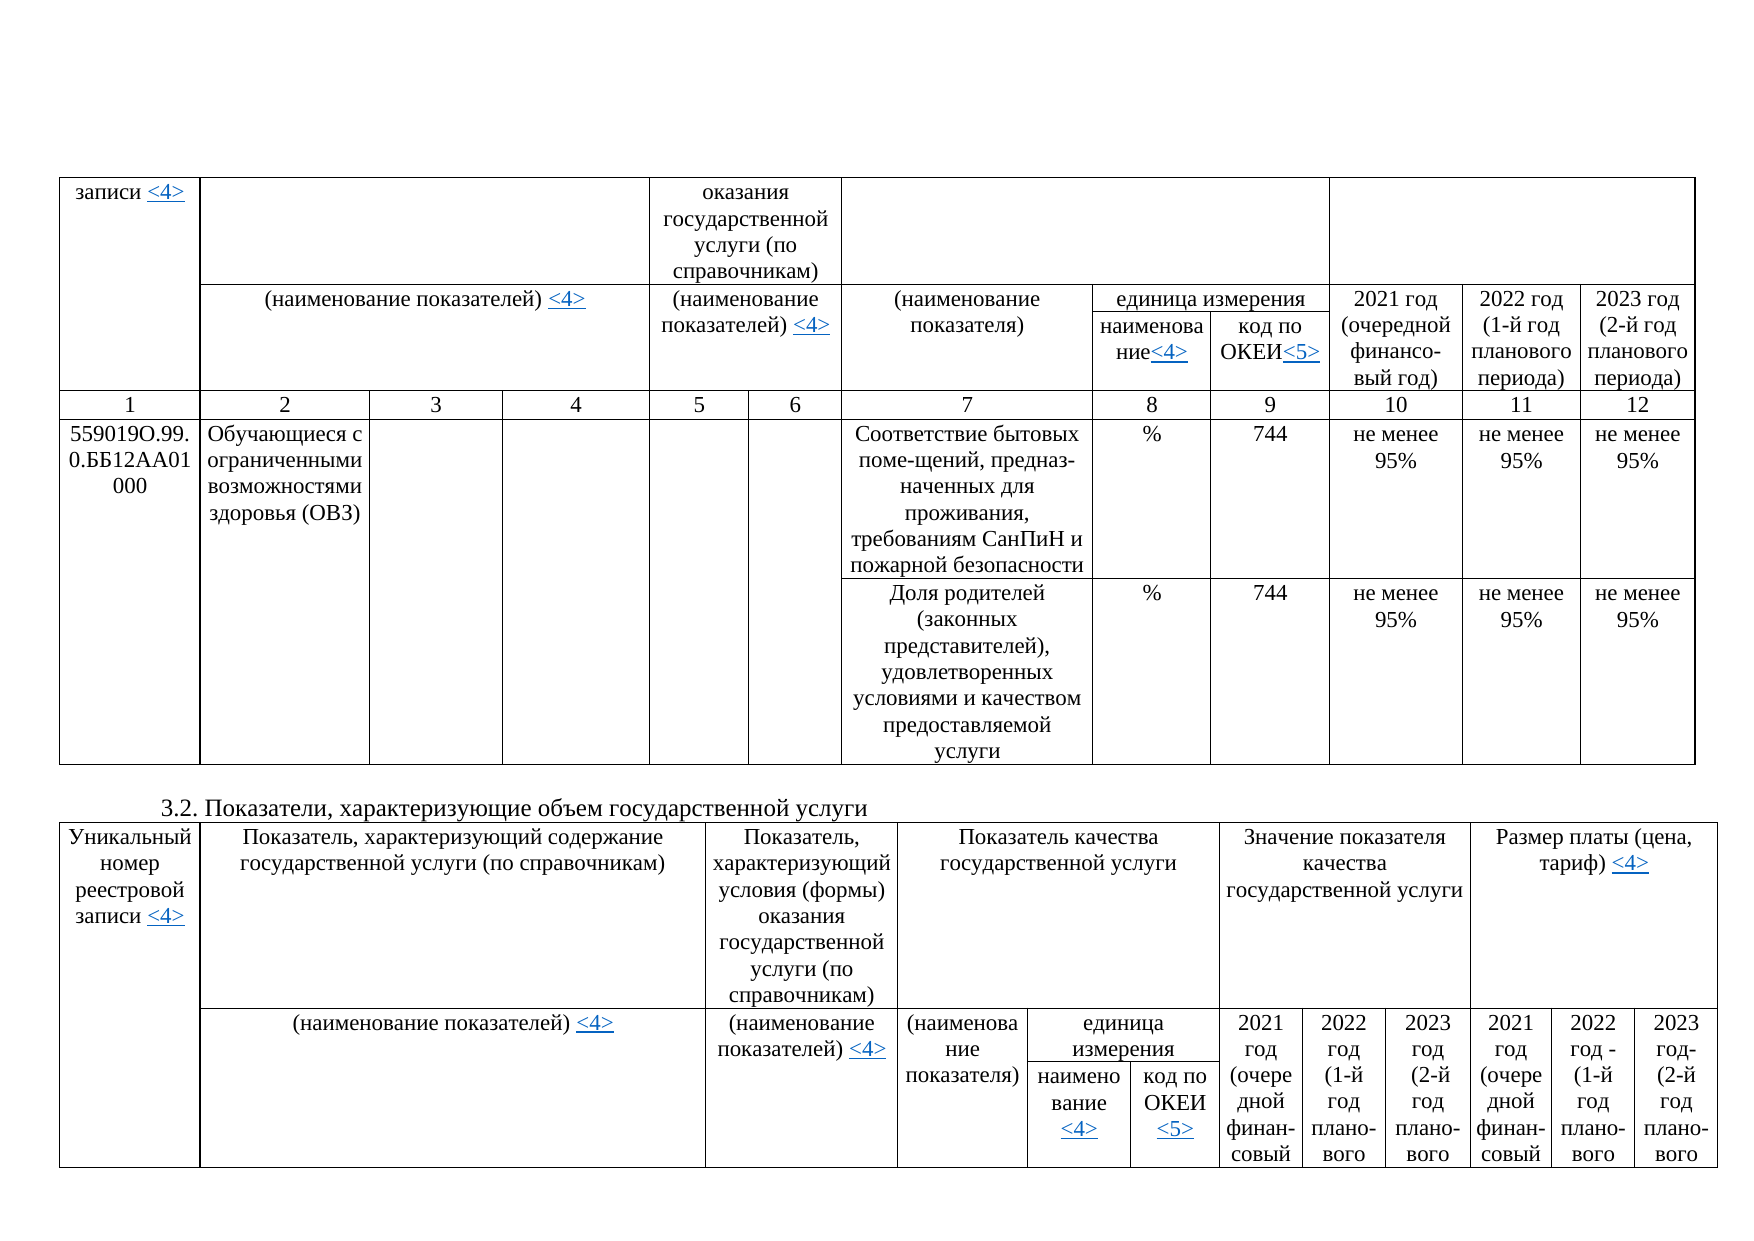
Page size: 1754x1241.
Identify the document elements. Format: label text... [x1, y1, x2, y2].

table_header Показатель качества государственной услуги [898, 823, 1219, 1007]
table_cell единица измерения [1028, 1009, 1219, 1061]
table_cell [650, 420, 748, 763]
table_cell 6 [749, 391, 841, 419]
table_cell 5 [650, 391, 748, 419]
table_header Показатель, характеризующий содержание государственной услуги (по справочникам) [201, 823, 705, 1007]
table_cell не менее 95% [1581, 420, 1694, 578]
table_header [1330, 178, 1694, 284]
table_header Показатель, характеризующий условия (формы) оказания государственной услуги (по справочникам) [706, 823, 897, 1007]
table_cell 9 [1211, 391, 1329, 419]
table_header Значение показателя качества государственной услуги [1220, 823, 1470, 1007]
table_cell 2023 год- (2-й год плано-вого перио-да) [1635, 1009, 1717, 1167]
table_cell код по ОКЕИ <5> [1131, 1062, 1219, 1167]
table_cell 2021 год (очередной финан-совый год) [1220, 1009, 1302, 1167]
table_cell 2022 год (1-й год планового периода) [1463, 285, 1580, 390]
table_cell 744 [1211, 420, 1329, 578]
table_cell не менее 95% [1463, 420, 1580, 578]
table_cell 4 [503, 391, 649, 419]
table_cell 2 [201, 391, 369, 419]
table_cell % [1093, 420, 1210, 578]
table_cell % [1093, 579, 1210, 763]
table_cell Соответствие бытовых поме-щений, предназ-наченных для проживания, требованиям СанПиН и пожарной безопасности [842, 420, 1092, 578]
table_cell не менее 95% [1330, 420, 1462, 578]
table_cell (наименование показателя) [842, 285, 1092, 390]
table_header Уникальный номер реестровой записи <4> [60, 823, 199, 1167]
table_cell 2022 год (1-й год плано-вого периода) [1303, 1009, 1385, 1167]
table_cell 2023 год (2-й год плано-вого периода) [1386, 1009, 1470, 1167]
table_cell [749, 420, 841, 763]
table_cell не менее 95% [1463, 579, 1580, 763]
table_cell не менее 95% [1330, 579, 1462, 763]
table_cell 2023 год (2-й год планового периода) [1581, 285, 1694, 390]
table_cell 11 [1463, 391, 1580, 419]
table_cell (наименование показателя) [898, 1009, 1027, 1167]
table_cell 2022 год -(1-й год плано-вого перио-да) [1552, 1009, 1634, 1167]
table_cell 1 [60, 391, 199, 419]
table_cell код по ОКЕИ<5> [1211, 312, 1329, 390]
table_cell Доля родителей (законных представителей), удовлетворенных условиями и качеством предоставляемой услуги [842, 579, 1092, 763]
table_cell [503, 420, 649, 763]
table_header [650, 178, 841, 284]
table_cell 744 [1211, 579, 1329, 763]
table_cell наименование <4> [1028, 1062, 1130, 1167]
table_cell 2021 год (очередной финансо-вый год) [1330, 285, 1462, 390]
table_cell единица измерения [1093, 285, 1329, 311]
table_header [201, 178, 649, 284]
table_cell (наименование показателей) <4> [201, 1009, 705, 1167]
table_cell 10 [1330, 391, 1462, 419]
table_cell (наименование показателей) <4> [201, 285, 649, 390]
table_cell Обучающиеся с ограниченными возможностями здоровья (ОВЗ) [201, 420, 369, 763]
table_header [60, 178, 199, 390]
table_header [842, 178, 1329, 284]
table_cell 2021 год (очередной финан-совый год) [1471, 1009, 1551, 1167]
table_header Размер платы (цена, тариф) <4> [1471, 823, 1717, 1007]
table_cell не менее 95% [1581, 579, 1694, 763]
table_cell (наименование показателей) <4> [706, 1009, 897, 1167]
table_cell 3 [370, 391, 502, 419]
table_cell 12 [1581, 391, 1694, 419]
table_cell 559019О.99.0.ББ12АА01000 [60, 420, 199, 763]
table_cell (наименование показателей) <4> [650, 285, 841, 390]
table_cell 8 [1093, 391, 1210, 419]
table_cell 7 [842, 391, 1092, 419]
text 3.2. Показатели, характеризующие объем государственной услуги [161, 793, 1683, 822]
table_cell наименование<4> [1093, 312, 1210, 390]
table_cell [370, 420, 502, 763]
